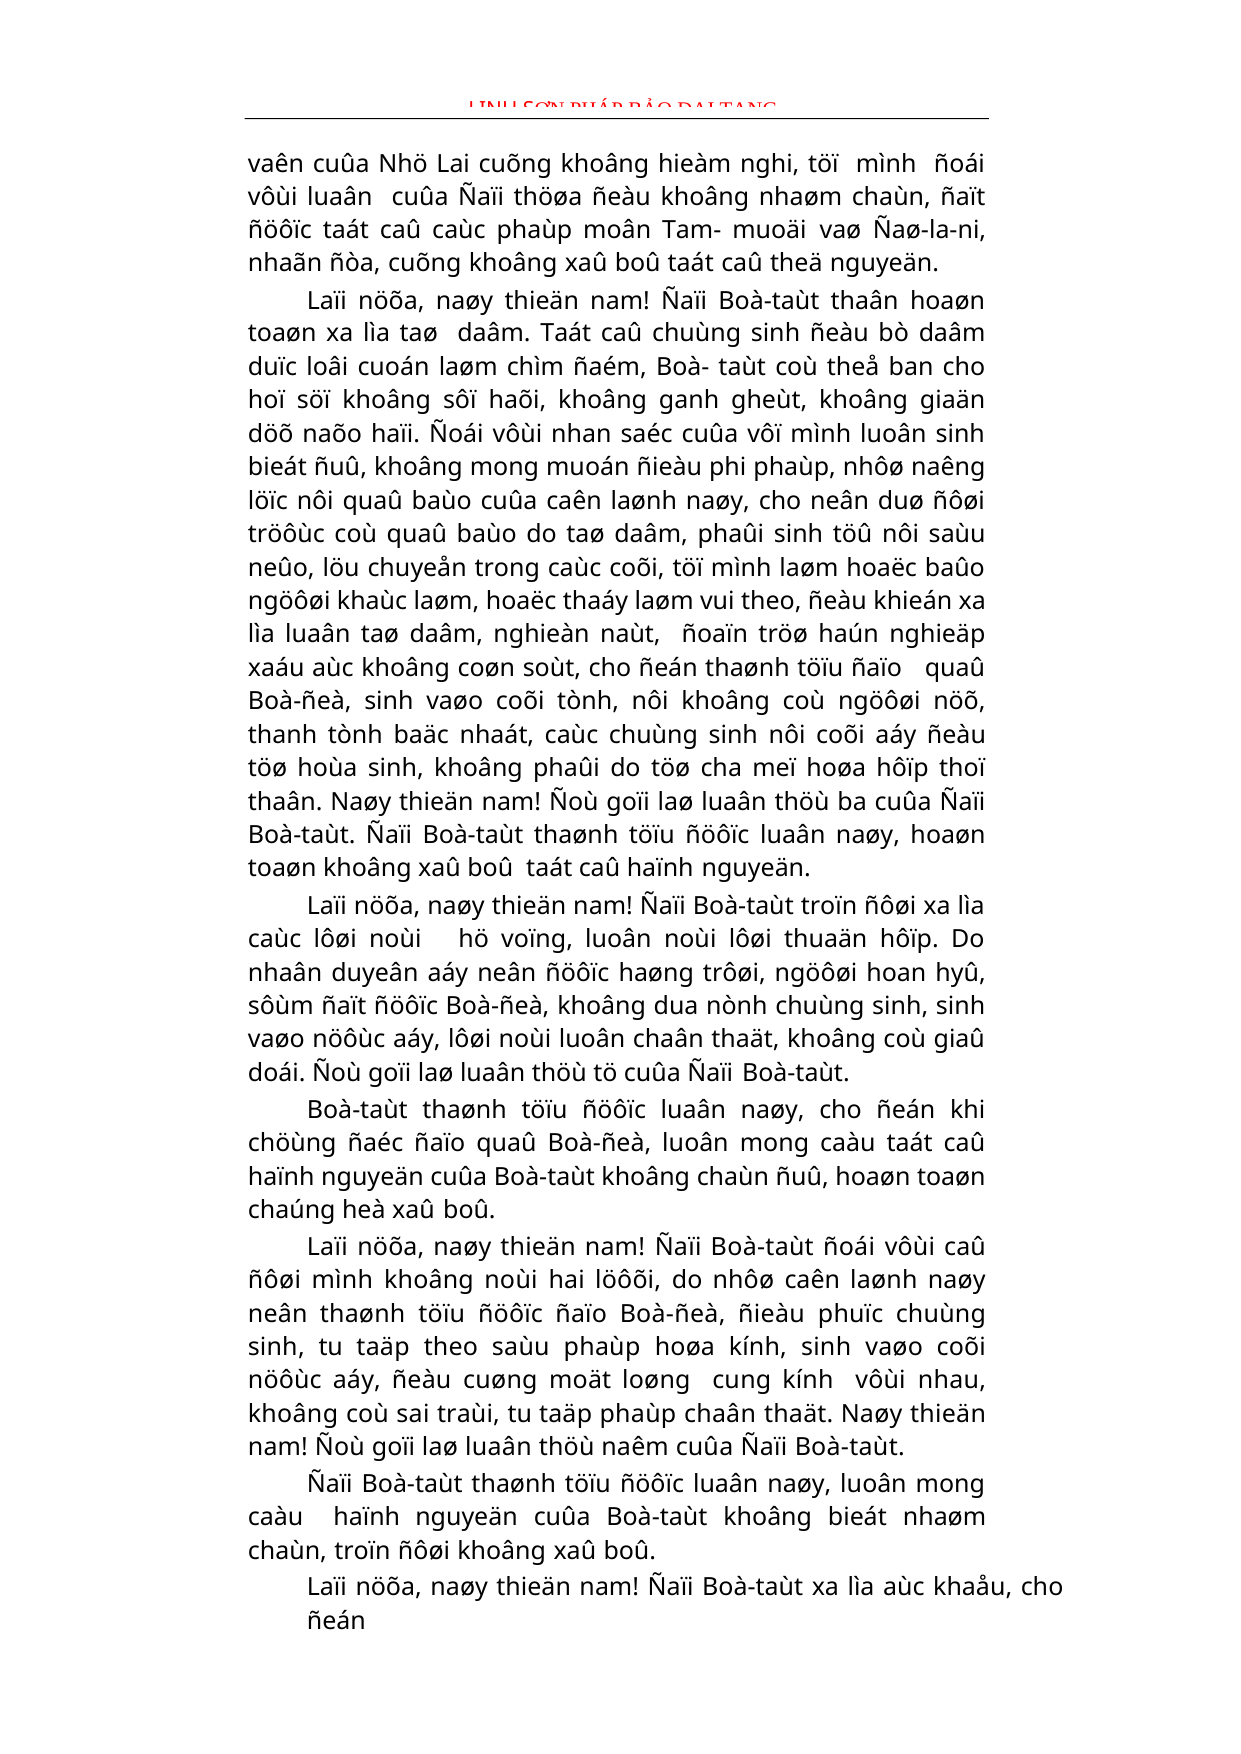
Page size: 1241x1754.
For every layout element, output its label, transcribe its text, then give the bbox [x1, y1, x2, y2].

text Ñaïi Boà-taùt thaønh töïu ñöôïc luaân naøy, luoân mong caàu haïnh nguyeän cuûa Boà-taùt khoâng bieát nhaøm chaùn, troïn ñôøi khoâng xaû boû. [248, 1466, 986, 1566]
text Laïi nöõa, naøy thieän nam! Ñaïi Boà-taùt ñoái vôùi caû ñôøi mình khoâng noùi hai löôõi, do nhôø caên laønh naøy neân thaønh töïu ñöôïc ñaïo Boà-ñeà, ñieàu phuïc chuùng sinh, tu taäp theo saùu phaùp hoøa kính, sinh vaøo coõi nöôùc aáy, ñeàu cuøng moät loøng cung kính vôùi nhau, khoâng coù sai traùi, tu taäp phaùp chaân thaät. Naøy thieän nam! Ñoù goïi laø luaân thöù naêm cuûa Ñaïi Boà-taùt. [248, 1229, 986, 1463]
text Laïi nöõa, naøy thieän nam! Ñaïi Boà-taùt thaân hoaøn toaøn xa lìa taø daâm. Taát caû chuùng sinh ñeàu bò daâm duïc loâi cuoán laøm chìm ñaém, Boà- taùt coù theå ban cho hoï söï khoâng sôï haõi, khoâng ganh gheùt, khoâng giaän döõ naõo haïi. Ñoái vôùi nhan saéc cuûa vôï mình luoân sinh bieát ñuû, khoâng mong muoán ñieàu phi phaùp, nhôø naêng löïc nôi quaû baùo cuûa caên laønh naøy, cho neân duø ñôøi tröôùc coù quaû baùo do taø daâm, phaûi sinh töû nôi saùu neûo, löu chuyeån trong caùc coõi, töï mình laøm hoaëc baûo ngöôøi khaùc laøm, hoaëc thaáy laøm vui theo, ñeàu khieán xa lìa luaân taø daâm, nghieàn naùt, ñoaïn tröø haún nghieäp xaáu aùc khoâng coøn soùt, cho ñeán thaønh töïu ñaïo quaû Boà-ñeà, sinh vaøo coõi tònh, nôi khoâng coù ngöôøi nöõ, thanh tònh baäc nhaát, caùc chuùng sinh nôi coõi aáy ñeàu töø hoùa sinh, khoâng phaûi do töø cha meï hoøa hôïp thoï thaân. Naøy thieän nam! Ñoù goïi laø luaân thöù ba cuûa Ñaïi Boà-taùt. Ñaïi Boà-taùt thaønh töïu ñöôïc luaân naøy, hoaøn toaøn khoâng xaû boû taát caû haïnh nguyeän. [248, 282, 986, 884]
text Laïi nöõa, naøy thieän nam! Ñaïi Boà-taùt xa lìa aùc khaåu, cho ñeán [307, 1569, 1065, 1637]
text vaên cuûa Nhö Lai cuõng khoâng hieàm nghi, töï mình ñoái vôùi luaân cuûa Ñaïi thöøa ñeàu khoâng nhaøm chaùn, ñaït ñöôïc taát caû caùc phaùp moân Tam- muoäi vaø Ñaø-la-ni, nhaãn ñòa, cuõng khoâng xaû boû taát caû theä nguyeän. [248, 146, 986, 279]
text Laïi nöõa, naøy thieän nam! Ñaïi Boà-taùt troïn ñôøi xa lìa caùc lôøi noùi hö voïng, luoân noùi lôøi thuaän hôïp. Do nhaân duyeân aáy neân ñöôïc haøng trôøi, ngöôøi hoan hyû, sôùm ñaït ñöôïc Boà-ñeà, khoâng dua nònh chuùng sinh, sinh vaøo nöôùc aáy, lôøi noùi luoân chaân thaät, khoâng coù giaû doái. Ñoù goïi laø luaân thöù tö cuûa Ñaïi Boà-taùt. [248, 888, 986, 1089]
text Boà-taùt thaønh töïu ñöôïc luaân naøy, cho ñeán khi chöùng ñaéc ñaïo quaû Boà-ñeà, luoân mong caàu taát caû haïnh nguyeän cuûa Boà-taùt khoâng chaùn ñuû, hoaøn toaøn chaúng heà xaû boû. [248, 1092, 986, 1226]
